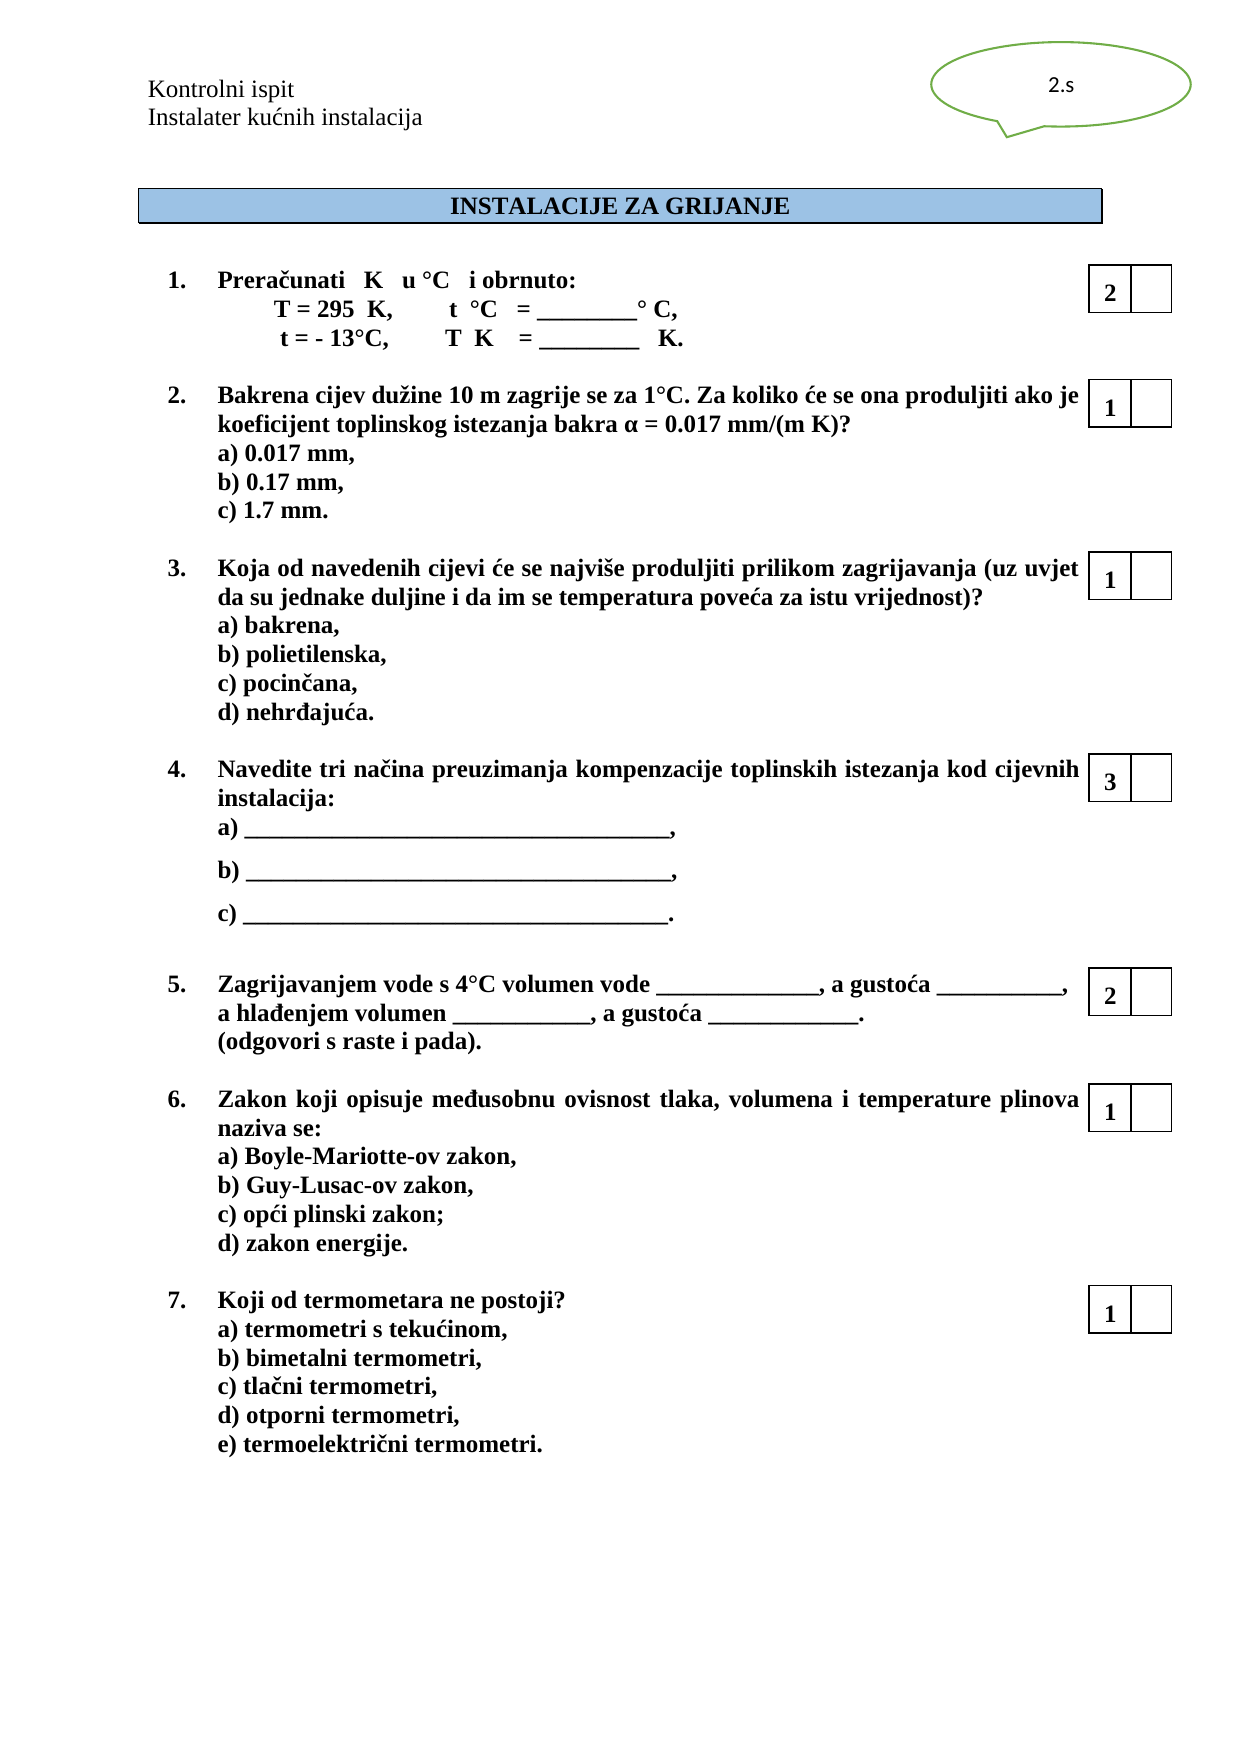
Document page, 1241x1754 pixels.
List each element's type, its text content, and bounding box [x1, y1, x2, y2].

table_cell Bakrena cijev dužine 10 m zagrije se za 1°C. Za koliko će se ona produljiti ako je koeficijent toplinskog istezanja bakra α = 0.017 mm/(m K)? a) 0.017 mm, b) 0.17 mm, c) 1.7 mm. [206, 380, 1092, 553]
table_cell Navedite tri načina preuzimanja kompenzacije toplinskih istezanja kod cijevnih instalacija: a) __________________________________, b) __________________________________, c) __________________________________. [206, 754, 1092, 969]
table_cell 2. [148, 380, 206, 553]
table_header Preračunati K u °C i obrnuto: T = 295 K, t °C = ________° C, t = - 13°C, T K = ________ K. [206, 265, 1092, 380]
table_cell Koja od navedenih cijevi će se najviše produljiti prilikom zagrijavanja (uz uvjet da su jednake duljine i da im se temperatura poveća za istu vrijednost)? a) bakrena, b) polietilenska, c) pocinčana, d) nehrđajuća. [206, 553, 1092, 754]
table_cell 6. [148, 1084, 206, 1285]
table_cell 4. [148, 754, 206, 969]
table_header 1. [148, 265, 206, 380]
table_cell 5. [148, 969, 206, 1084]
table_cell Zagrijavanjem vode s 4°C volumen vode _____________, a gustoća __________, a hlađenjem volumen ___________, a gustoća ____________. (odgovori s raste i pada). [206, 969, 1092, 1084]
table_cell 3. [148, 553, 206, 754]
table_cell Zakon koji opisuje međusobnu ovisnost tlaka, volumena i temperature plinova naziva se: a) Boyle-Mariotte-ov zakon, b) Guy-Lusac-ov zakon, c) opći plinski zakon; d) zakon energije. [206, 1084, 1092, 1285]
table_cell 7. [148, 1285, 206, 1601]
text INSTALACIJE ZA GRIJANJE [139, 189, 1101, 222]
table_cell Koji od termometara ne postoji? a) termometri s tekućinom, b) bimetalni termometri, c) tlačni termometri, d) otporni termometri, e) termoelektrični termometri. [206, 1285, 1092, 1601]
